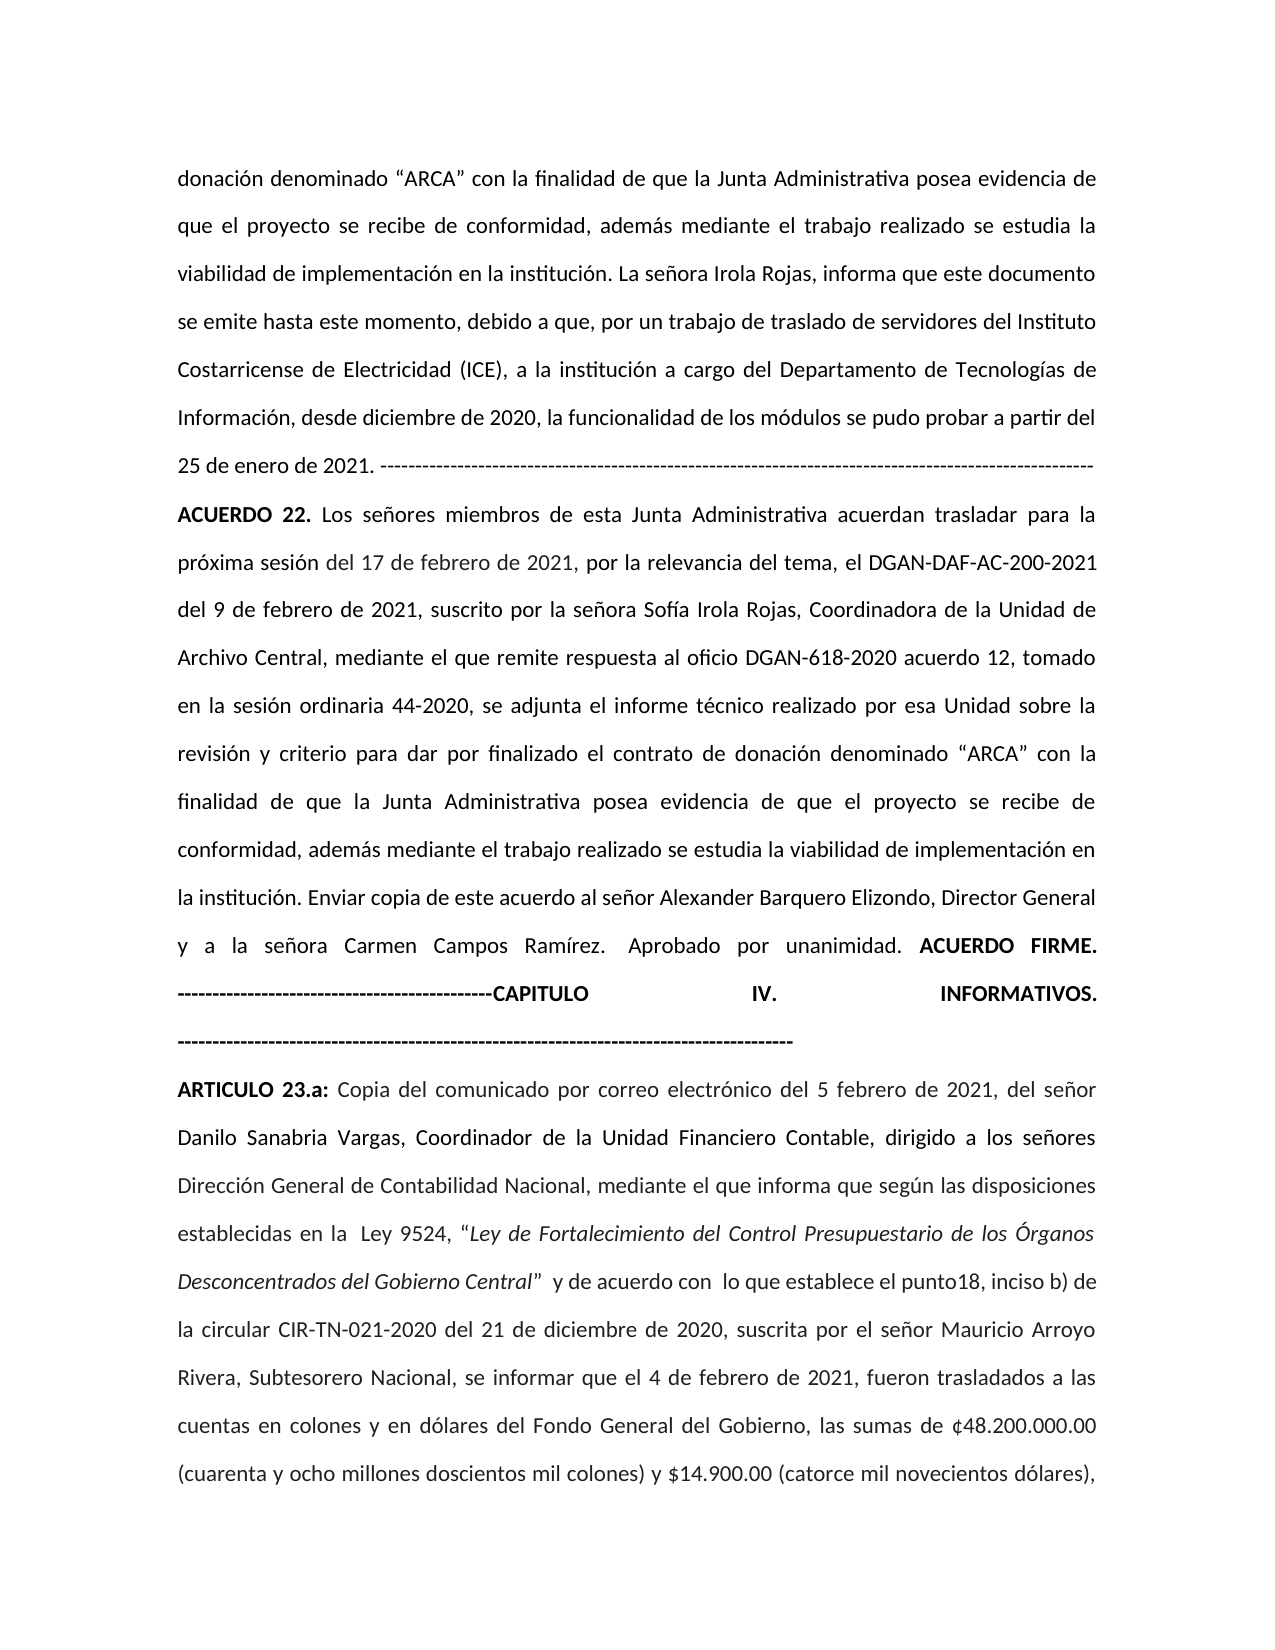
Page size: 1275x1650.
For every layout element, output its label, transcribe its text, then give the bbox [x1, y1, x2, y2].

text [177, 1059, 1098, 1491]
text ACUERDO 22. Los señores miembros de esta Junta Administrativa acuerdan trasladar para la próxima sesión del 17 de febrero de 2021, por la relevancia del tema, el DGAN-DAF-AC-200-2021 del 9 de febrero de 2021, suscrito por la señora Sofía Irola Rojas, Coordinadora de la Unidad de Archivo Central, mediante el que remite respuesta al oficio DGAN-618-2020 acuerdo 12, tomado en la sesión ordinaria 44-2020, se adjunta el informe técnico realizado por esa Unidad sobre la revisión y criterio para dar por finalizado el contrato de donación denominado “ARCA” con la finalidad de que la Junta Administrativa posea evidencia de que el proyecto se recibe de conformidad, además mediante el trabajo realizado se estudia la viabilidad de implementación en la institución. Enviar copia de este acuerdo al señor Alexander Barquero Elizondo, Director General y a la señora Carmen Campos Ramírez. Aprobado por unanimidad. ACUERDO FIRME. ---------------------------------------------CAPITULO IV. INFORMATIVOS. ---------------------------------------------------------------------------------------- [177, 484, 1098, 1059]
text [177, 148, 1098, 483]
